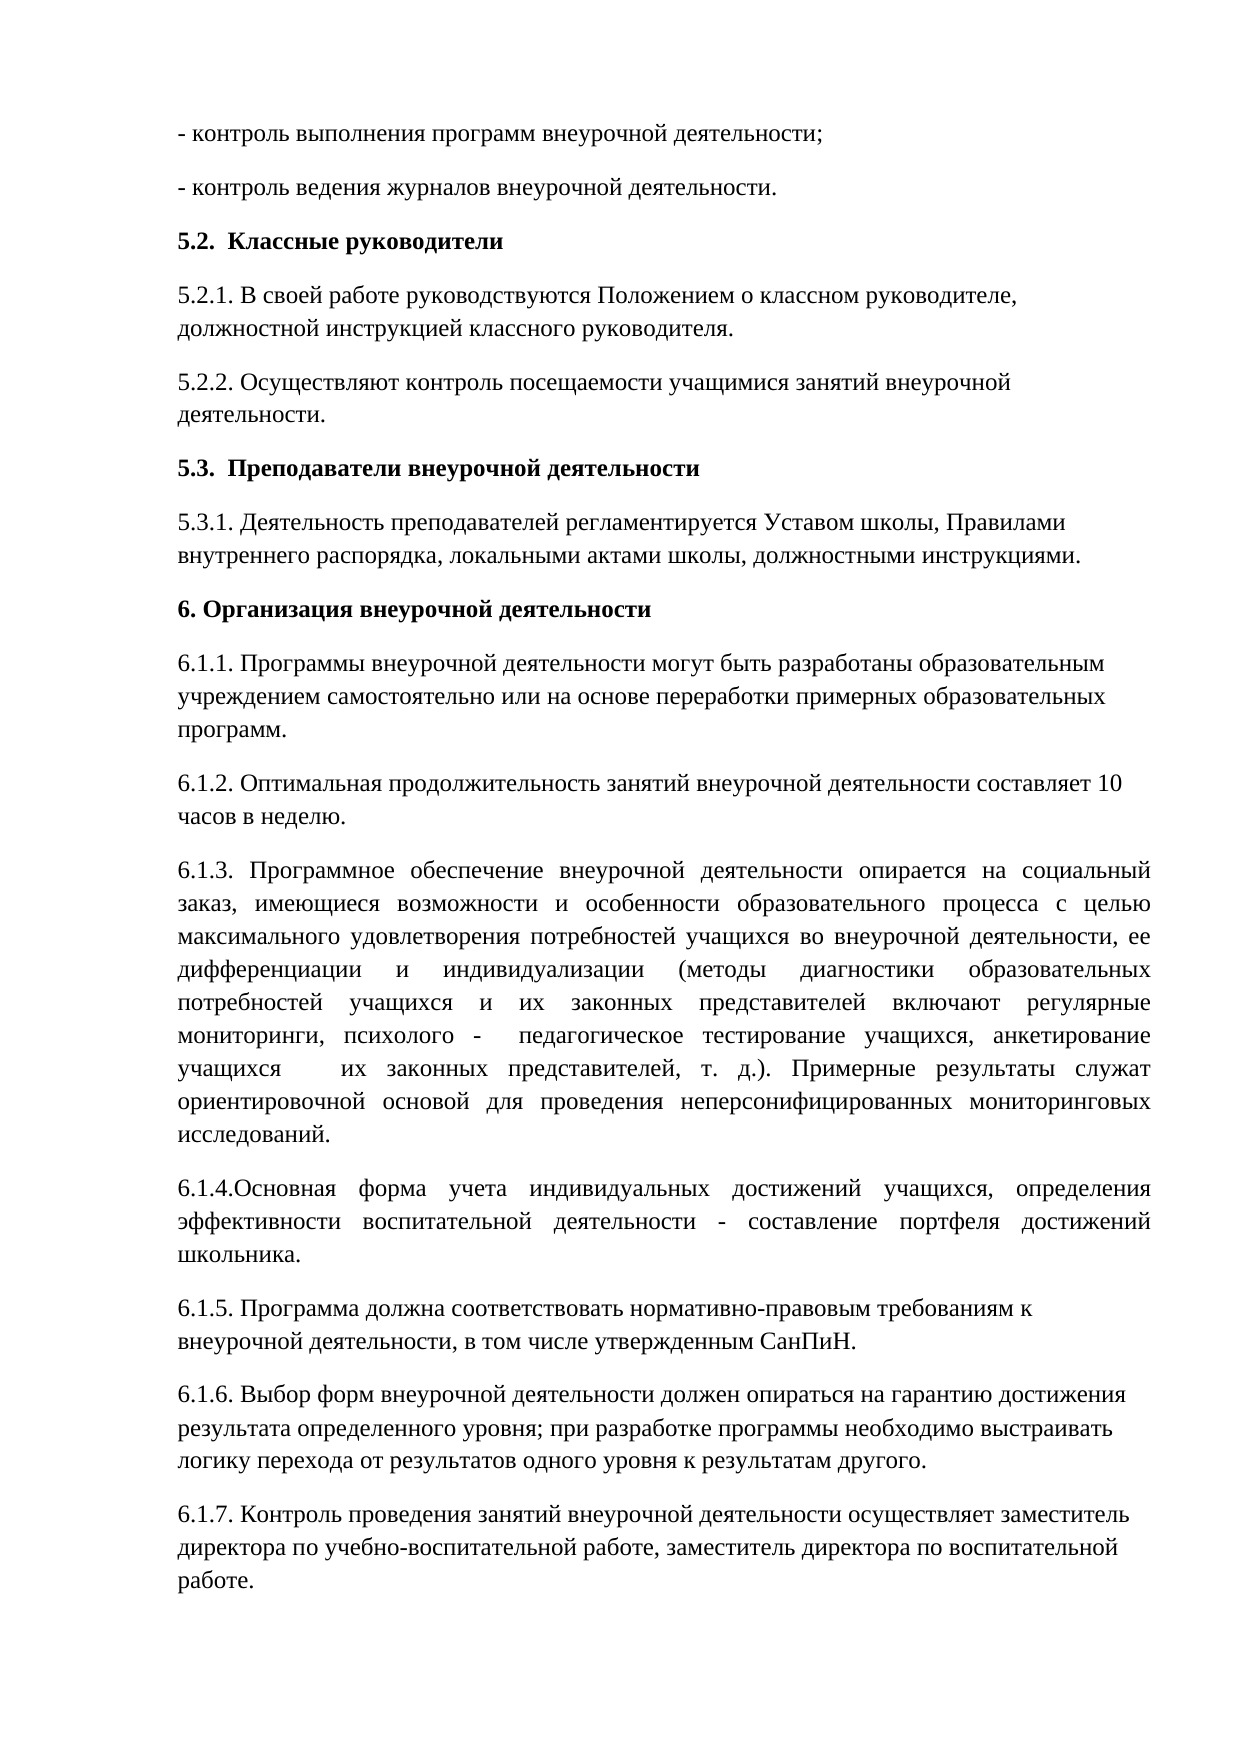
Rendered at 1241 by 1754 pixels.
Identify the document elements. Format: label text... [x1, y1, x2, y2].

text 6.1.7. Контроль проведения занятий внеурочной деятельности осуществляет заместитель директора по учебно-воспитательной работе, заместитель директора по воспитательной работе. [177, 1499, 1152, 1594]
text 6.1.2. Оптимальная продолжительность занятий внеурочной деятельности составляет 10 часов в неделю. [177, 768, 1152, 830]
text 6.1.4.Основная форма учета индивидуальных достижений учащихся, определения эффективности воспитательной деятельности - составление портфеля достижений школьника. [177, 1173, 1152, 1268]
text 6.1.1. Программы внеурочной деятельности могут быть разработаны образовательным учреждением самостоятельно или на основе переработки примерных образовательных программ. [177, 648, 1152, 743]
text 6.1.6. Выбор форм внеурочной деятельности должен опираться на гарантию достижения результата определенного уровня; при разработке программы необходимо выстраивать логику перехода от результатов одного уровня к результатам другого. [177, 1379, 1152, 1474]
text 6. Организация внеурочной деятельности [177, 594, 1152, 623]
text 6.1.5. Программа должна соответствовать нормативно-правовым требованиям к внеурочной деятельности, в том числе утвержденным СанПиН. [177, 1293, 1152, 1354]
text - контроль выполнения программ внеурочной деятельности; [177, 118, 1152, 147]
text 5.3. Преподаватели внеурочной деятельности [177, 453, 1152, 482]
text 5.2.1. В своей работе руководствуются Положением о классном руководителе, должностной инструкцией классного руководителя. [177, 280, 1152, 341]
text 6.1.3. Программное обеспечение внеурочной деятельности опирается на социальный заказ, имеющиеся возможности и особенности образовательного процесса с целью максимального удовлетворения потребностей учащихся во внеурочной деятельности, ее дифференциации и индивидуализации (методы диагностики образовательных потребностей учащихся и их законных представителей включают регулярные мониторинги, психолого - педагогическое тестирование учащихся, анкетирование учащихся их законных представителей, т. д.). Примерные результаты служат ориентировочной основой для проведения неперсонифицированных мониторинговых исследований. [177, 855, 1152, 1148]
text 5.3.1. Деятельность преподавателей регламентируется Уставом школы, Правилами внутреннего распорядка, локальными актами школы, должностными инструкциями. [177, 507, 1152, 569]
text - контроль ведения журналов внеурочной деятельности. [177, 172, 1152, 201]
text 5.2.2. Осуществляют контроль посещаемости учащимися занятий внеурочной деятельности. [177, 367, 1152, 428]
text 5.2. Классные руководители [177, 226, 1152, 254]
